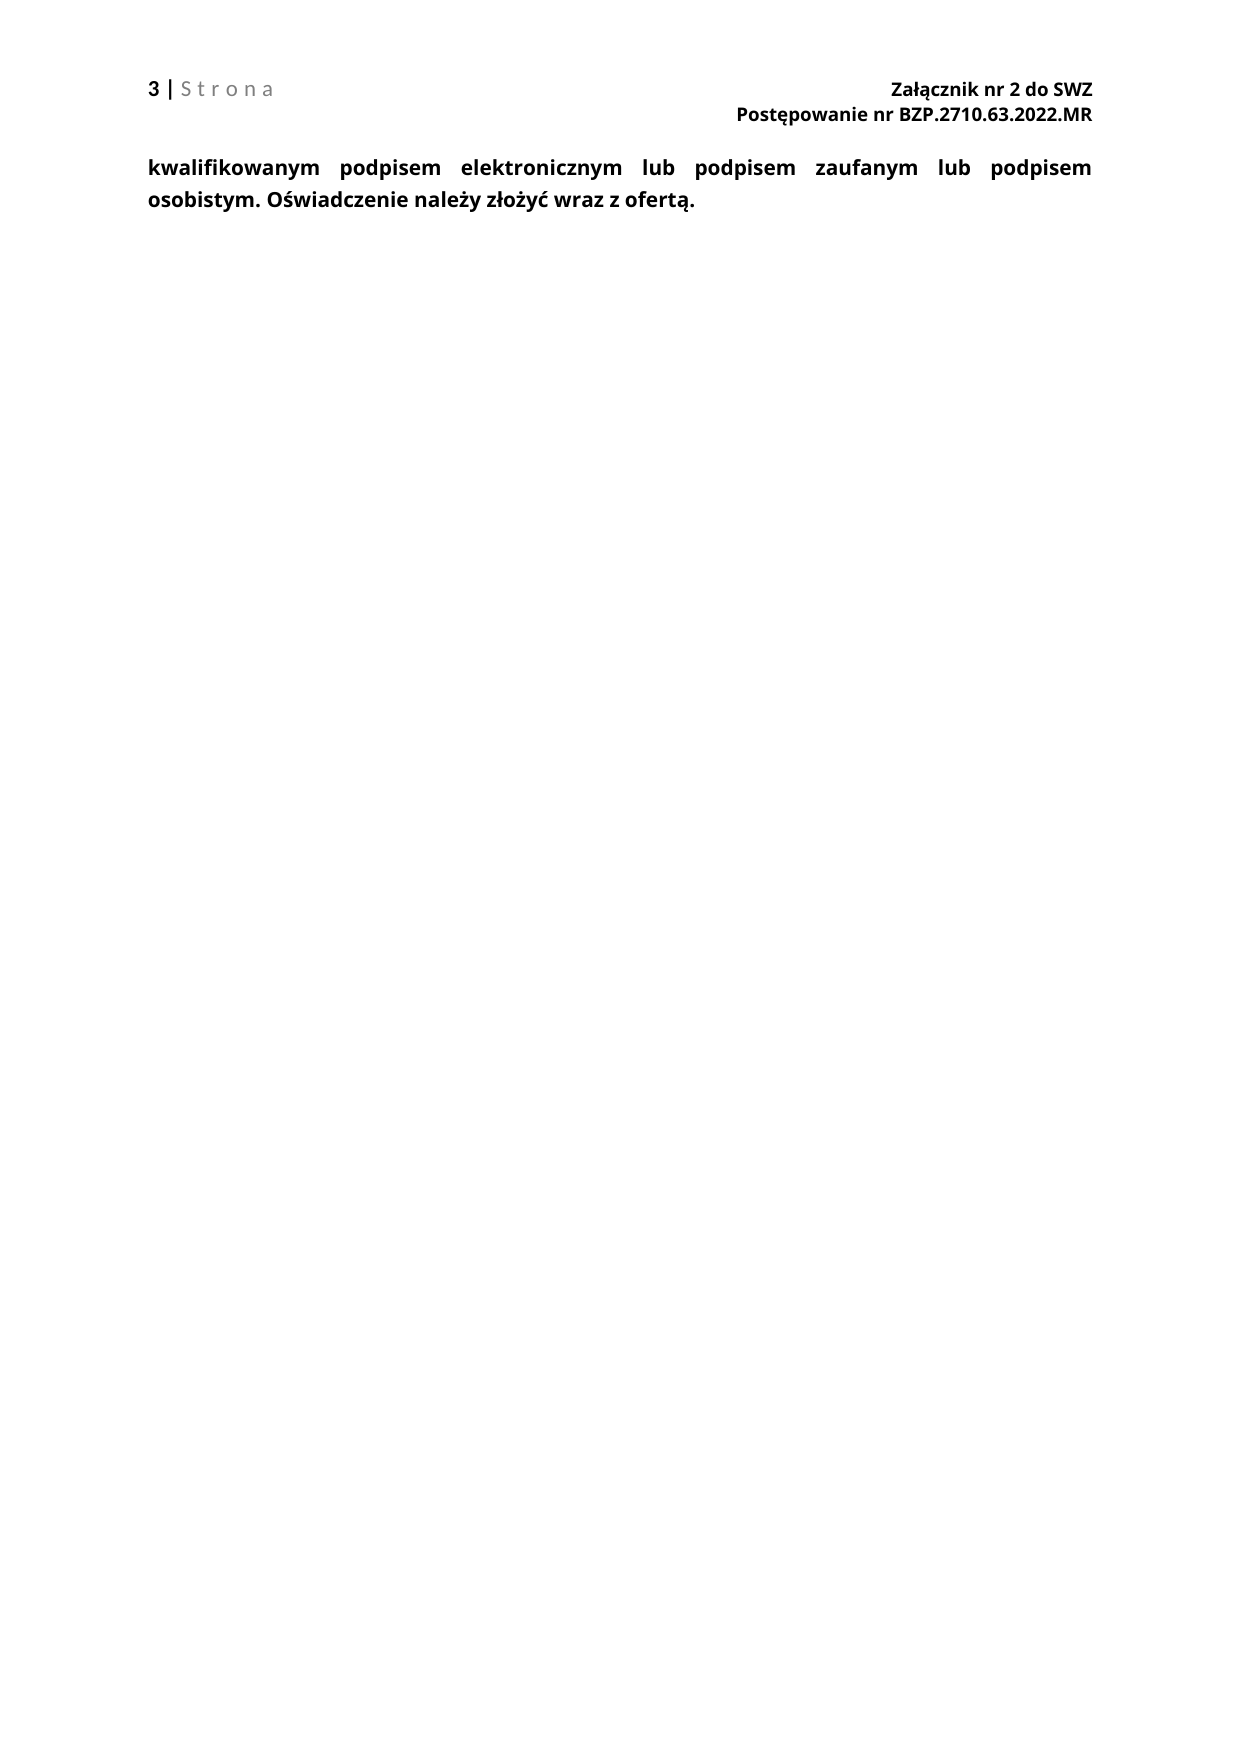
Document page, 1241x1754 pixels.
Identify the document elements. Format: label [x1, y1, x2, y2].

text [148, 153, 1093, 214]
